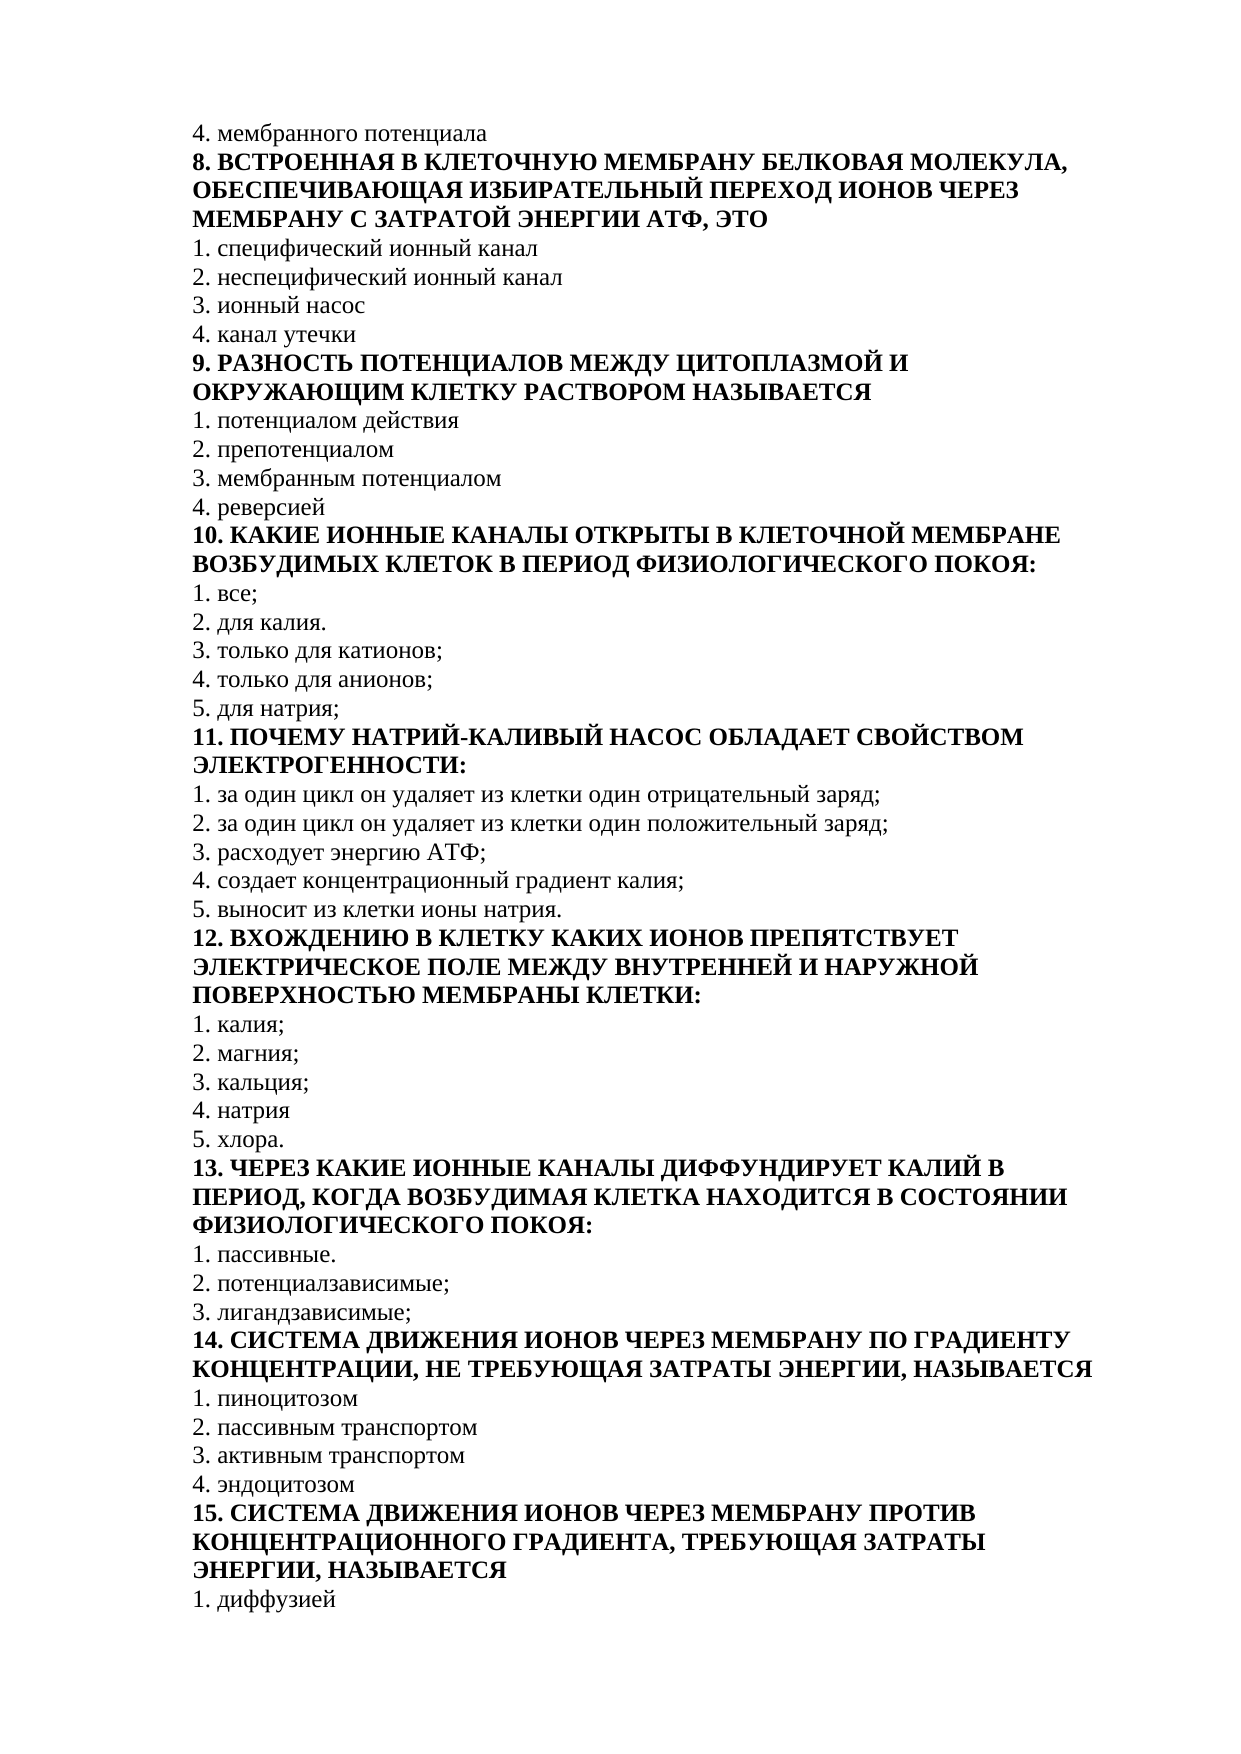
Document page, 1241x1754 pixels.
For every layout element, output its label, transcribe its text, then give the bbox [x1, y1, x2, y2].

text 5. для натрия; [192, 693, 1107, 722]
text 5. выносит из клетки ионы натрия. [192, 894, 1107, 923]
text 1. специфический ионный канал [192, 233, 1107, 262]
text 3. мембранным потенциалом [192, 463, 1107, 492]
text 11. ПОЧЕМУ НАТРИЙ-КАЛИВЫЙ НАСОС ОБЛАДАЕТ СВОЙСТВОМ ЭЛЕКТРОГЕННОСТИ: [192, 722, 1107, 779]
text 4. только для анионов; [192, 664, 1107, 693]
text 12. ВХОЖДЕНИЮ В КЛЕТКУ КАКИХ ИОНОВ ПРЕПЯТСТВУЕТ ЭЛЕКТРИЧЕСКОЕ ПОЛЕ МЕЖДУ ВНУТРЕННЕЙ И НАРУЖНОЙ ПОВЕРХНОСТЬЮ МЕМБРАНЫ КЛЕТКИ: [192, 923, 1107, 1009]
text 10. КАКИЕ ИОННЫЕ КАНАЛЫ ОТКРЫТЫ В КЛЕТОЧНОЙ МЕМБРАНЕ ВОЗБУДИМЫХ КЛЕТОК В ПЕРИОД ФИЗИОЛОГИЧЕСКОГО ПОКОЯ: [192, 521, 1107, 578]
text 2. магния; [192, 1038, 1107, 1067]
text 4. эндоцитозом [192, 1469, 1107, 1498]
text 4. создает концентрационный градиент калия; [192, 866, 1107, 894]
text 3. кальция; [192, 1067, 1107, 1096]
text 2. потенциалзависимые; [192, 1268, 1107, 1297]
text 1. диффузией [192, 1584, 1107, 1613]
text 3. только для катионов; [192, 636, 1107, 664]
text 2. препотенциалом [192, 434, 1107, 463]
text 1. пассивные. [192, 1239, 1107, 1268]
text 4. реверсией [192, 492, 1107, 521]
text 1. потенциалом действия [192, 406, 1107, 434]
text 13. ЧЕРЕЗ КАКИЕ ИОННЫЕ КАНАЛЫ ДИФФУНДИРУЕТ КАЛИЙ В ПЕРИОД, КОГДА ВОЗБУДИМАЯ КЛЕТКА НАХОДИТСЯ В СОСТОЯНИИ ФИЗИОЛОГИЧЕСКОГО ПОКОЯ: [192, 1153, 1107, 1239]
text 4. натрия [192, 1096, 1107, 1124]
text 2. за один цикл он удаляет из клетки один положительный заряд; [192, 808, 1107, 837]
text 3. ионный насос [192, 291, 1107, 319]
text 2. пассивным транспортом [192, 1412, 1107, 1441]
text 14. СИСТЕМА ДВИЖЕНИЯ ИОНОВ ЧЕРЕЗ МЕМБРАНУ ПО ГРАДИЕНТУ КОНЦЕНТРАЦИИ, НЕ ТРЕБУЮЩАЯ ЗАТРАТЫ ЭНЕРГИИ, НАЗЫВАЕТСЯ [192, 1326, 1107, 1383]
text 1. пиноцитозом [192, 1383, 1107, 1412]
text 2. неспецифический ионный канал [192, 262, 1107, 291]
text 1. все; [192, 578, 1107, 607]
text 4. мембранного потенциала [192, 118, 1107, 147]
text 1. за один цикл он удаляет из клетки один отрицательный заряд; [192, 779, 1107, 808]
text 2. для калия. [192, 607, 1107, 636]
text 5. хлора. [192, 1124, 1107, 1153]
text 4. канал утечки [192, 319, 1107, 348]
text 3. лигандзависимые; [192, 1297, 1107, 1326]
text 8. ВСТРОЕННАЯ В КЛЕТОЧНУЮ МЕМБРАНУ БЕЛКОВАЯ МОЛЕКУЛА, ОБЕСПЕЧИВАЮЩАЯ ИЗБИРАТЕЛЬНЫЙ ПЕРЕХОД ИОНОВ ЧЕРЕЗ МЕМБРАНУ С ЗАТРАТОЙ ЭНЕРГИИ АТФ, ЭТО [192, 147, 1107, 233]
text 3. расходует энергию АТФ; [192, 837, 1107, 866]
text 15. СИСТЕМА ДВИЖЕНИЯ ИОНОВ ЧЕРЕЗ МЕМБРАНУ ПРОТИВ КОНЦЕНТРАЦИОННОГО ГРАДИЕНТА, ТРЕБУЮЩАЯ ЗАТРАТЫ ЭНЕРГИИ, НАЗЫВАЕТСЯ [192, 1498, 1107, 1584]
text 3. активным транспортом [192, 1441, 1107, 1469]
text 9. РАЗНОСТЬ ПОТЕНЦИАЛОВ МЕЖДУ ЦИТОПЛАЗМОЙ И ОКРУЖАЮЩИМ КЛЕТКУ РАСТВОРОМ НАЗЫВАЕТСЯ [192, 348, 1107, 406]
text 1. калия; [192, 1009, 1107, 1038]
